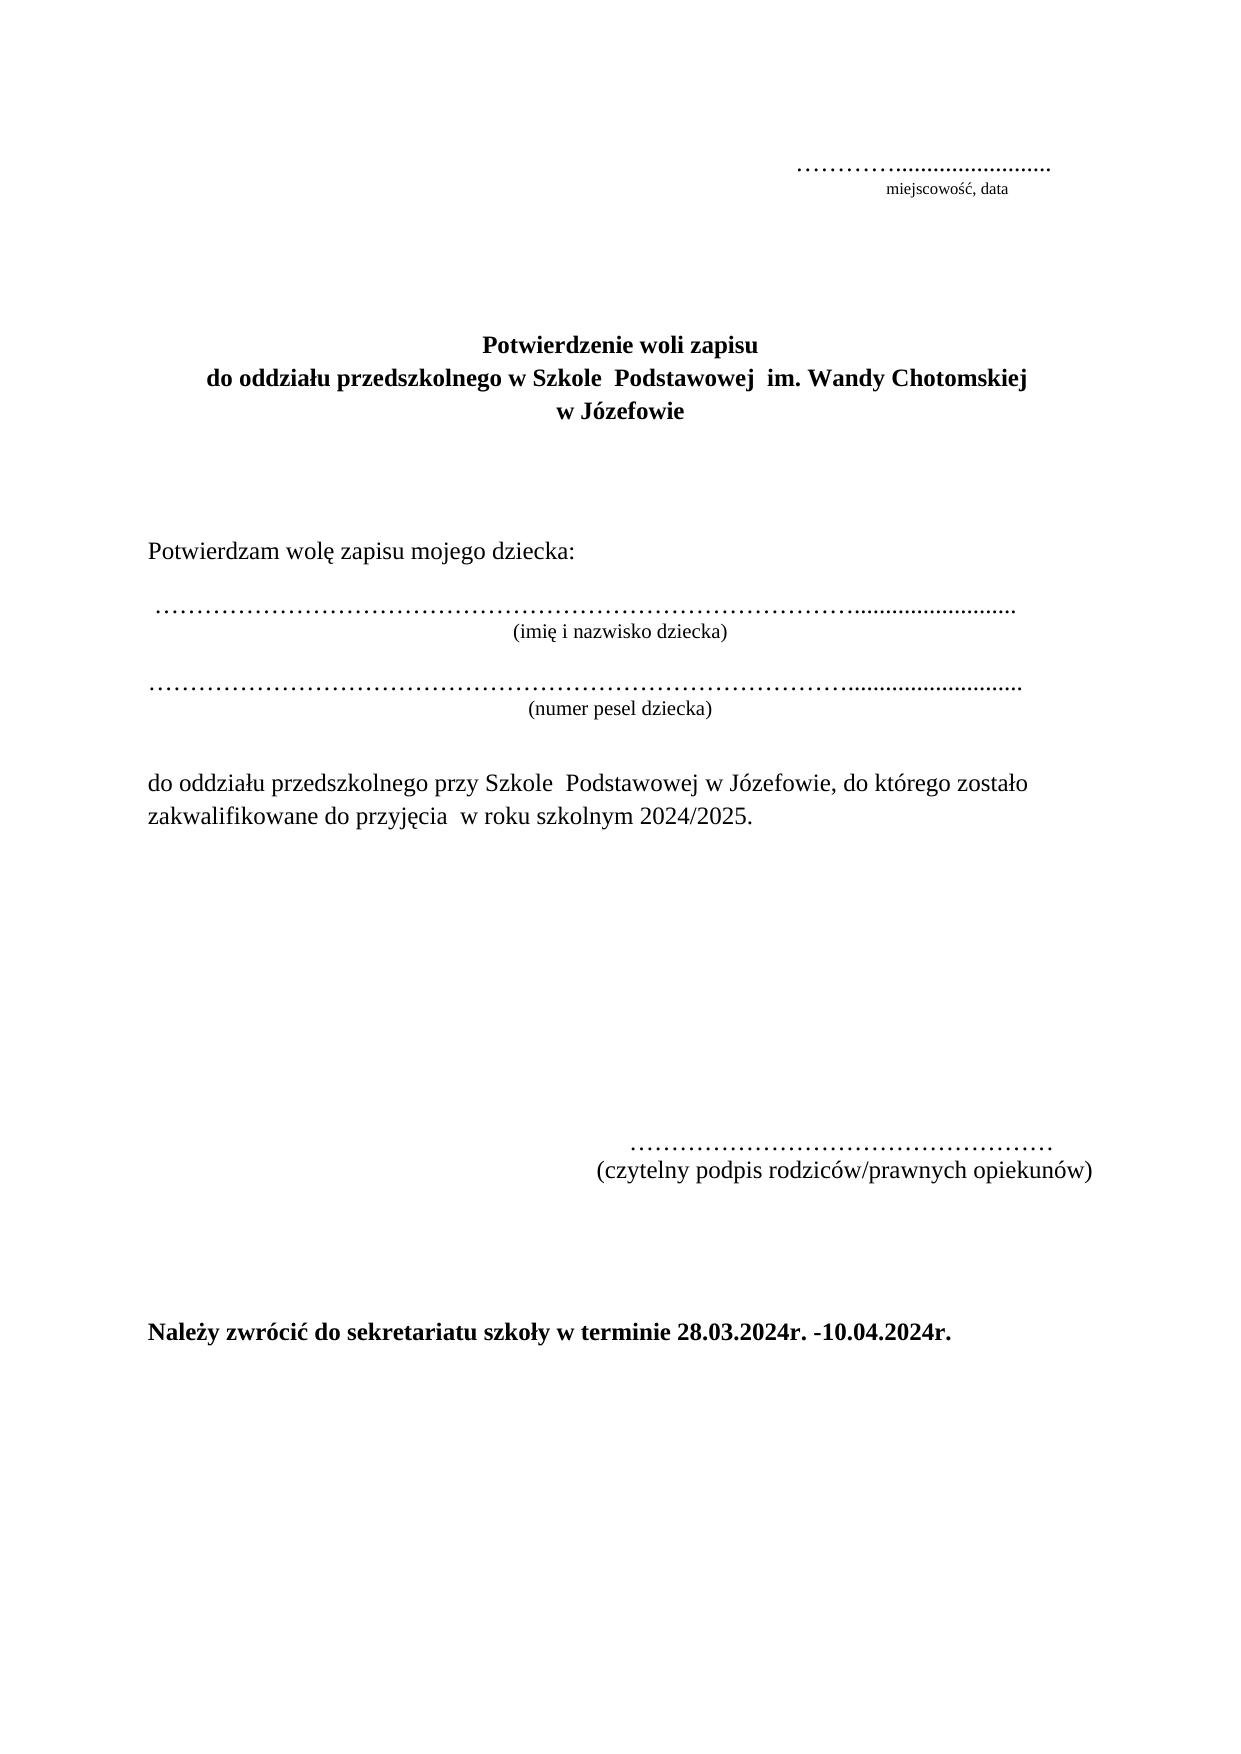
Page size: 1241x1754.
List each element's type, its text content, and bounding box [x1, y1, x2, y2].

text Potwierdzenie woli zapisu [148, 330, 1093, 358]
text (czytelny podpis rodziców/prawnych opiekunów) [148, 1155, 1093, 1184]
text do oddziału przedszkolnego w Szkole Podstawowej im. Wandy Chotomskiej w Józefowie [148, 363, 1093, 424]
text do oddziału przedszkolnego przy Szkole Podstawowej w Józefowie, do którego zostało zakwalifikowane do przyjęcia w roku szkolnym 2024/2025. [148, 768, 1093, 830]
text ………………………………………………………………………….......................... [148, 590, 1093, 619]
text Potwierdzam wolę zapisu mojego dziecka: [148, 536, 1093, 565]
text …………......................... miejscowość, data [148, 148, 1093, 198]
text Należy zwrócić do sekretariatu szkoły w terminie 28.03.2024r. -10.04.2024r. [148, 1317, 1093, 1346]
text …………………………………………………………………………............................ [148, 667, 1093, 696]
text …………………………………………… [516, 1127, 1093, 1155]
text (numer pesel dziecka) [148, 696, 1093, 720]
text (imię i nazwisko dziecka) [148, 619, 1093, 643]
